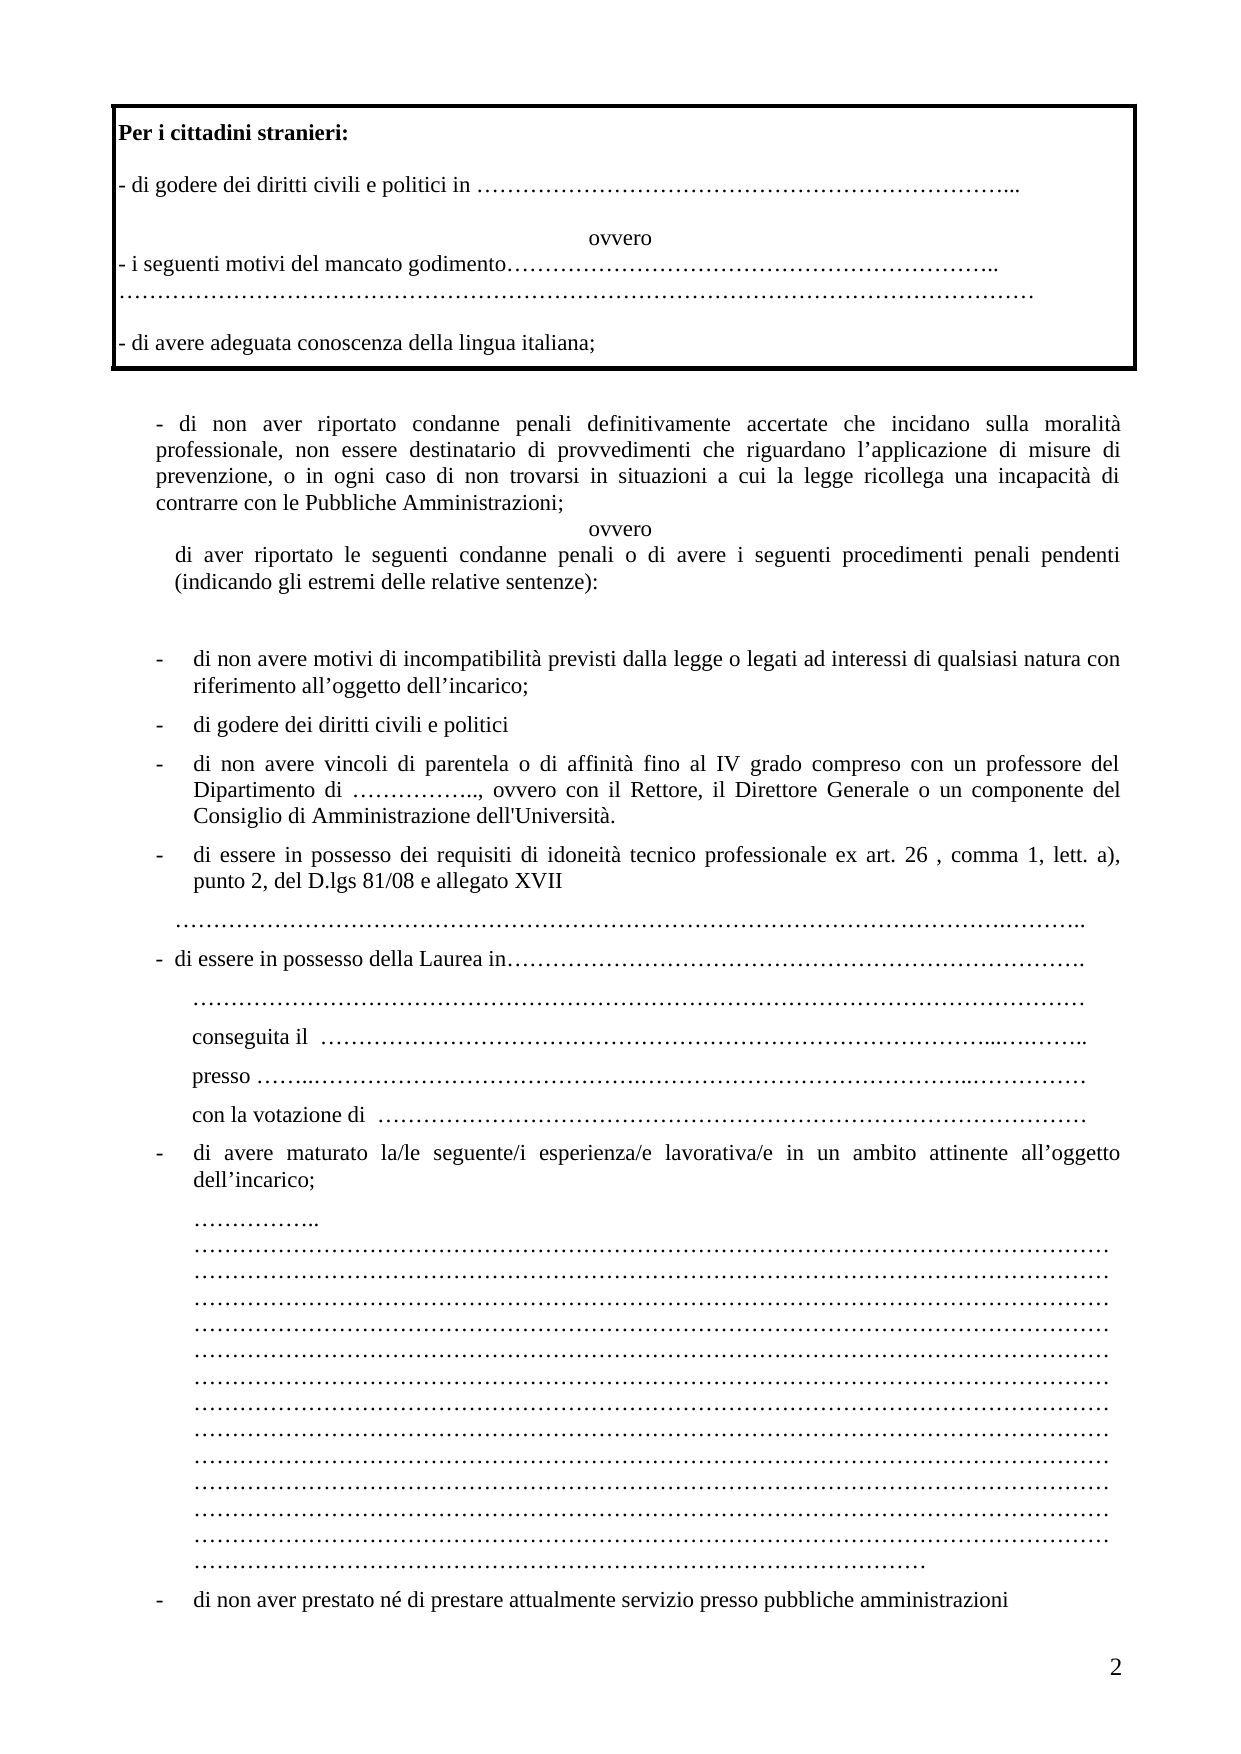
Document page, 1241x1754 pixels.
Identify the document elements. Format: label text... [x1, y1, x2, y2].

text - i seguenti motivi del mancato godimento……………………………………………………….. ………………………………………………………………………………………………………… [118, 250, 1122, 303]
list di essere in possesso dei requisiti di idoneità tecnico professionale ex art. 26 , comma 1, lett. a), punto 2, del D.lgs 81/08 e allegato XVII [156, 841, 1122, 894]
list di essere in possesso della Laurea in…………………………………………………………………. [155, 945, 1122, 972]
text ovvero [118, 224, 1122, 250]
text presso ……..…………………………………….……………………………………..…………… [192, 1062, 1122, 1088]
text - di non aver riportato condanne penali definitivamente accertate che incidano sulla moralità professionale, non essere destinatario di provvedimenti che riguardano l’applicazione di misure di prevenzione, o in ogni caso di non trovarsi in situazioni a cui la legge ricollega una incapacità di contrarre con le Pubbliche Amministrazioni; [156, 410, 1122, 515]
list di non avere vincoli di parentela o di affinità fino al IV grado compreso con un professore del Dipartimento di …………….., ovvero con il Rettore, il Direttore Generale o un componente del Consiglio di Amministrazione dell'Università. [156, 749, 1122, 829]
text - di avere adeguata conoscenza della lingua italiana; [116, 314, 1133, 366]
text con la votazione di ………………………………………………………………………………… [192, 1101, 1122, 1127]
text - di godere dei diritti civili e politici in ……………………………………………………………... [118, 171, 1122, 198]
text ……………………………………………………………………………………………….……….. [118, 906, 1122, 933]
list di avere maturato la/le seguente/i esperienza/e lavorativa/e in un ambito attinente all’oggetto dell’incarico; [156, 1139, 1122, 1192]
list di non avere motivi di incompatibilità previsti dalla legge o legati ad interessi di qualsiasi natura con riferimento all’oggetto dell’incarico; [156, 646, 1122, 698]
text ovvero [118, 515, 1122, 541]
text conseguita il ……………………………………………………………………………...….…….. [192, 1023, 1122, 1049]
text ……………………………………………………………………………………………………… [192, 984, 1122, 1010]
text Per i cittadini stranieri: [116, 108, 1133, 145]
list di non aver prestato né di prestare attualmente servizio presso pubbliche amministrazioni [156, 1586, 1122, 1612]
text ……………..…………………………………………………………………………………………………………………………………………………………………………………………………………………………………………………………………………………………………………………………………………………………………………………………………………………………………………………………………………………………………………………………………………………………………………………………………………………………………………………………………………………………………………………………………………………………………………………………………………………………………………………………………………………………………………………………………………………………………………………………………………………………………………………………………………………………………………………………………………………………………………………………………………………………………………………………………………………………………………………………………………………………………………………………………………………… [156, 1205, 1122, 1574]
list di godere dei diritti civili e politici [156, 711, 1122, 737]
text di aver riportato le seguenti condanne penali o di avere i seguenti procedimenti penali pendenti (indicando gli estremi delle relative sentenze): [174, 541, 1122, 594]
